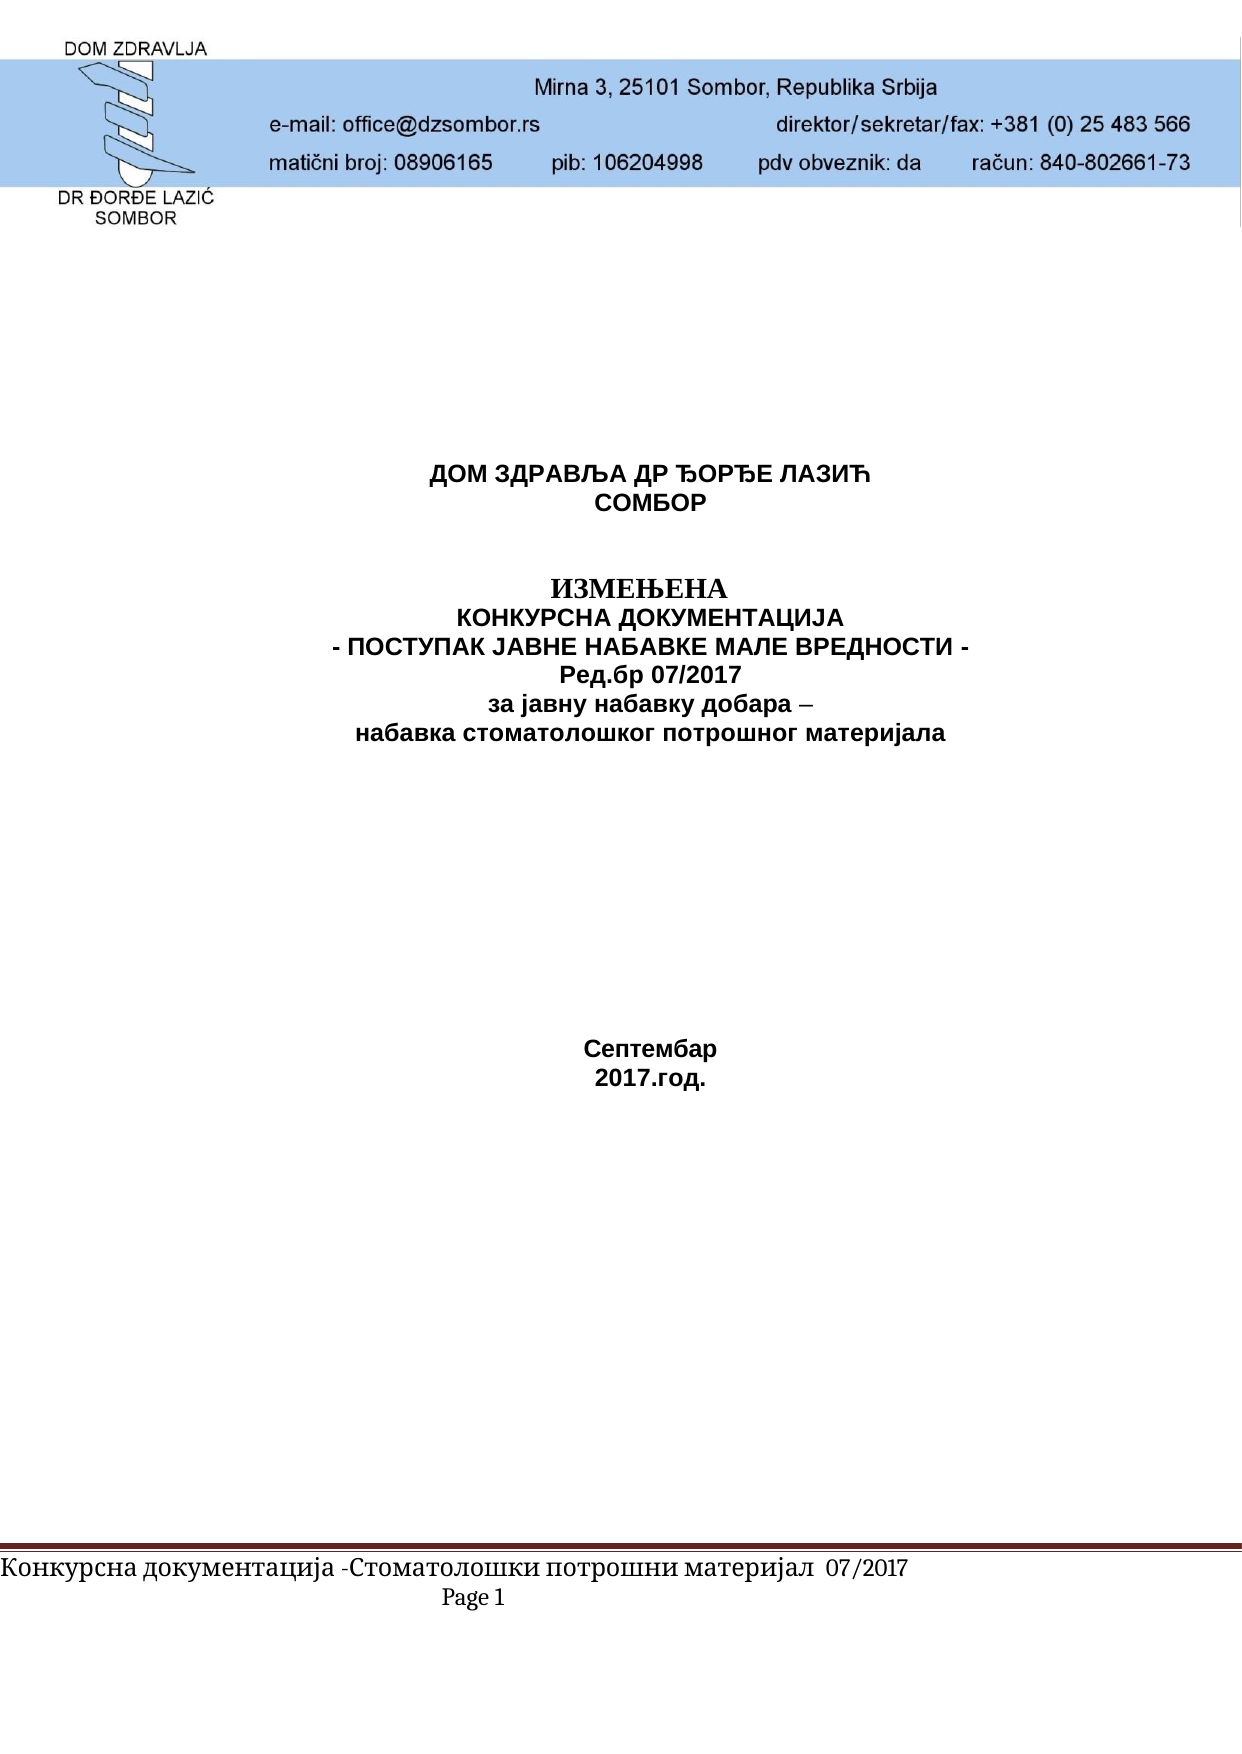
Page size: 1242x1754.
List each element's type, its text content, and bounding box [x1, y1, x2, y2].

text КОНКУРСНА ДОКУМЕНТАЦИЈА [452, 603, 848, 632]
text - ПОСТУПАК ЈАВНЕ НАБАВКЕ МАЛЕ ВРЕДНОСТИ - [328, 632, 972, 660]
text ИЗМЕЊЕНА [0, 580, 1242, 603]
text набавка стоматолошког потрошног материјала [352, 718, 948, 747]
text ДОМ ЗДРАВЉА ДР ЂОРЂЕ ЛАЗИЋ СОМБОР [427, 459, 873, 517]
text Ред.бр 07/2017 [555, 660, 746, 689]
text за јавну набавку добара – [484, 689, 817, 718]
picture [0, 37, 1242, 227]
text Септембар 2017.год. [541, 1034, 759, 1092]
